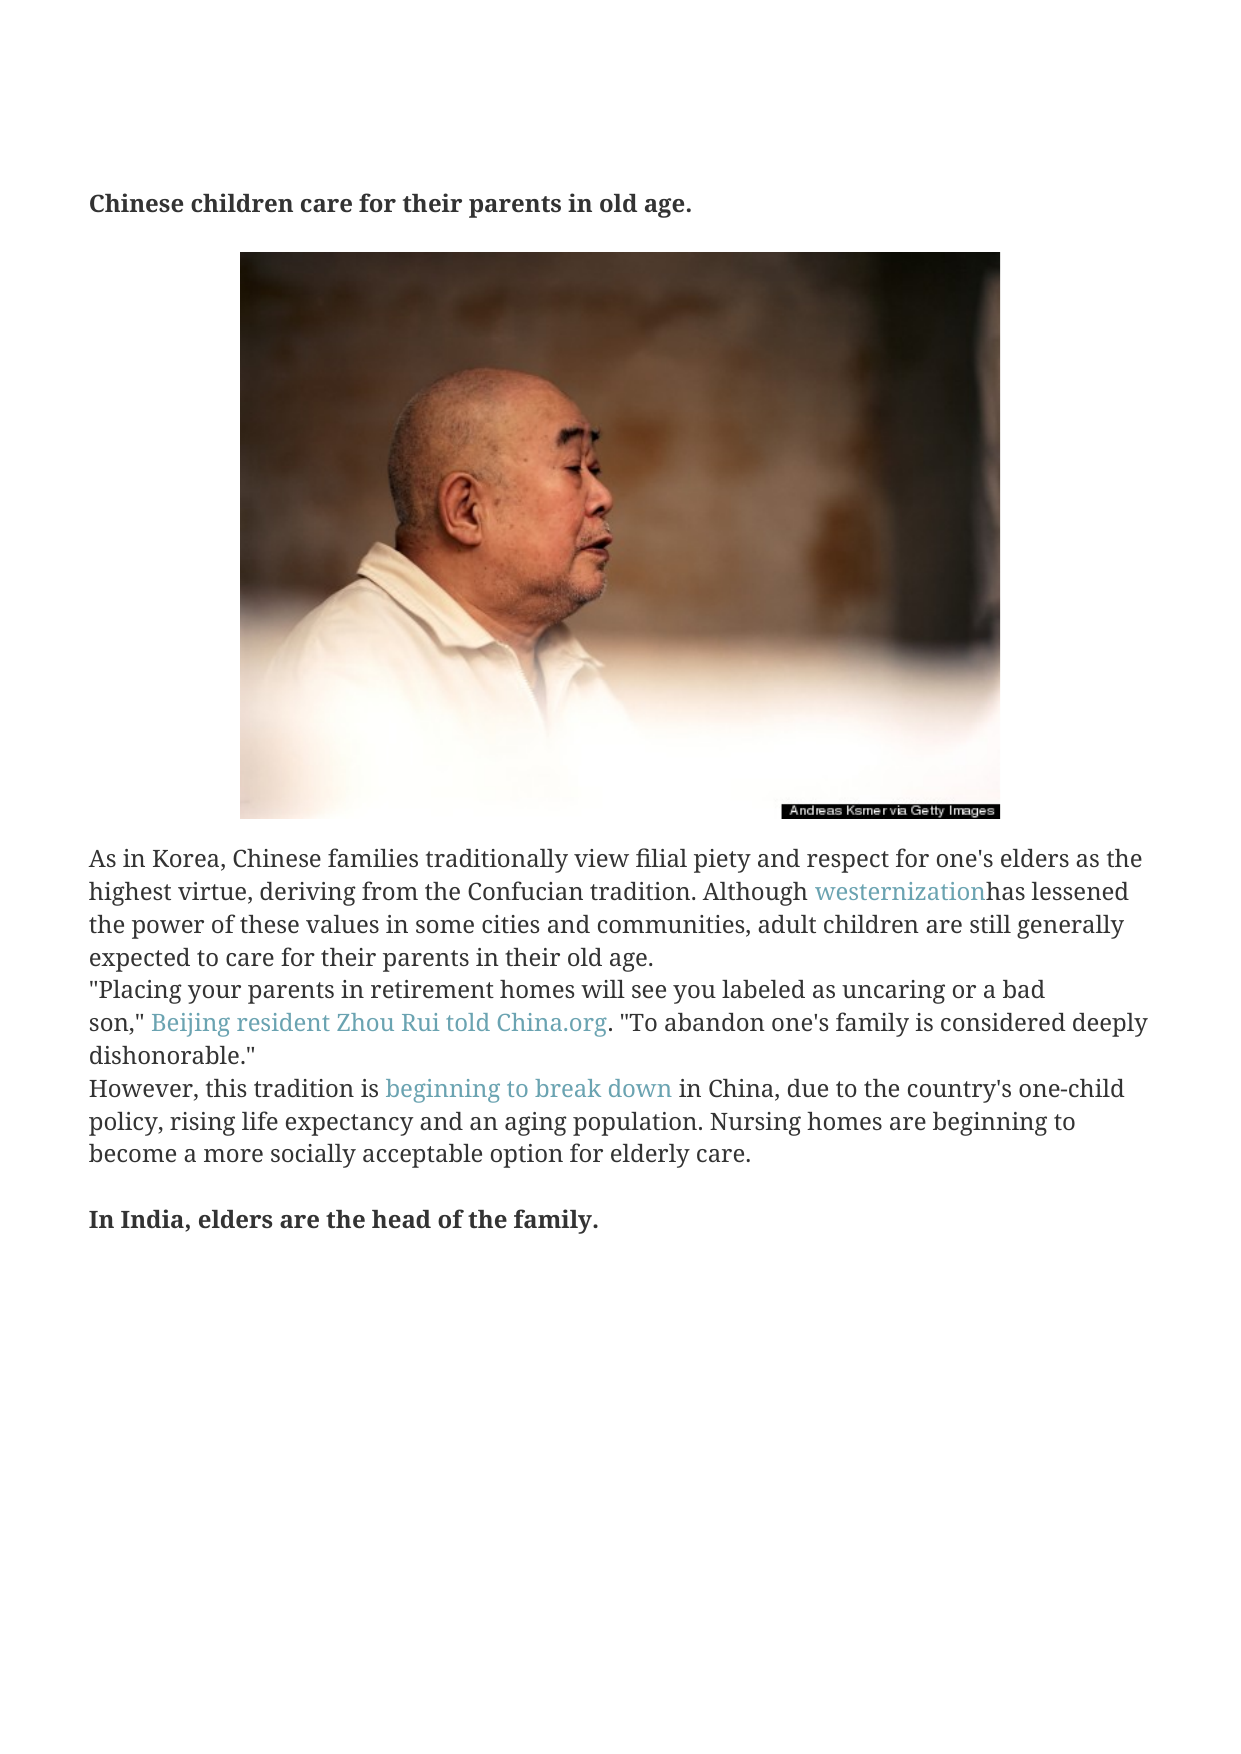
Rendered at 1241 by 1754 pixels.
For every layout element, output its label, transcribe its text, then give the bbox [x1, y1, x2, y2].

text Chinese children care for their parents in old age. [89, 187, 1152, 220]
text "Placing your parents in retirement homes will see you labeled as uncaring or a bad son," Beijing resident Zhou Rui told China.org. "To abandon one's family is considered deeply dishonorable." [89, 973, 1152, 1071]
text However, this tradition is beginning to break down in China, due to the country's one-child policy, rising life expectancy and an aging population. Nursing homes are beginning to become a more socially acceptable option for elderly care. [89, 1071, 1152, 1170]
text In India, elders are the head of the family. [89, 1203, 1152, 1236]
picture [240, 252, 1001, 819]
text As in Korea, Chinese families traditionally view filial piety and respect for one's elders as the highest virtue, deriving from the Confucian tradition. Although westernizationhas lessened the power of these values in some cities and communities, adult children are still generally expected to care for their parents in their old age. [89, 842, 1152, 973]
